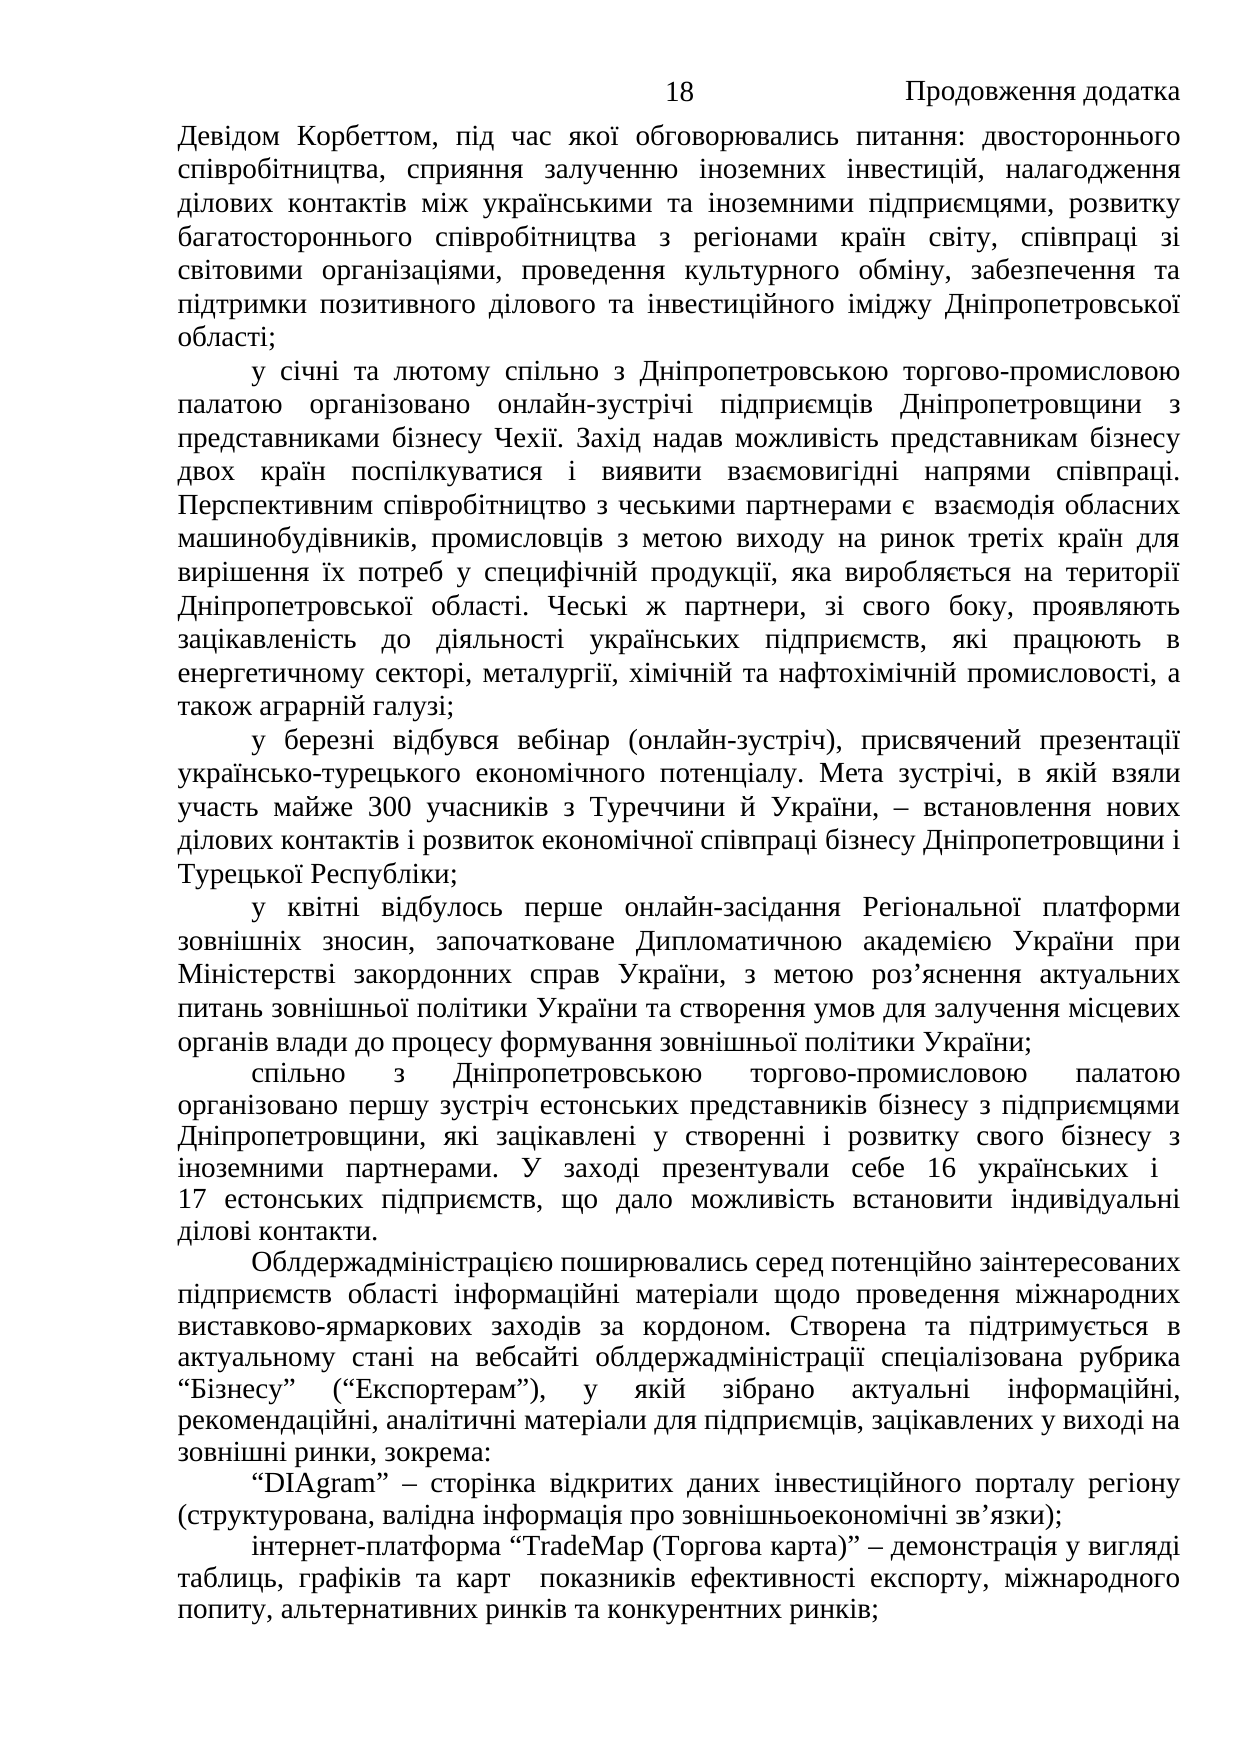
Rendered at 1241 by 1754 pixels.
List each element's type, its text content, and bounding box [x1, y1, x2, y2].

text Облдержадміністрацією поширювались серед потенційно заінтересованих підприємств області інформаційні матеріали щодо проведення міжнародних виставково-ярмаркових заходів за кордоном. Створена та підтримується в актуальному стані на вебсайті облдержадміністрації спеціалізована рубрика “Бізнесу” (“Експортерам”), у якій зібрано актуальні інформаційні, рекомендаційні, аналітичні матеріали для підприємців, зацікавлених у виході на зовнішні ринки, зокрема: [177, 1247, 1181, 1467]
text у березні відбувся вебінар (онлайн-зустріч), присвячений презентації українсько-турецького економічного потенціалу. Мета зустрічі, в якій взяли участь майже 300 учасників з Туреччини й України, – встановлення нових ділових контактів і розвиток економічної співпраці бізнесу Дніпропетровщини і Турецької Республіки; [177, 722, 1181, 889]
text у квітні відбулось перше онлайн-засідання Регіональної платформи зовнішніх зносин, започатковане Дипломатичною академією України при Міністерстві закордонних справ України, з метою роз’яснення актуальних питань зовнішньої політики України та створення умов для залучення місцевих органів влади до процесу формування зовнішньої політики України; [177, 889, 1181, 1057]
text інтернет-платформа “TradeMap (Торгова карта)” – демонстрація у вигляді таблиць, графіків та карт показників ефективності експорту, міжнародного попиту, альтернативних ринків та конкурентних ринків; [177, 1530, 1181, 1625]
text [177, 118, 1181, 353]
text спільно з Дніпропетровською торгово-промисловою палатою організовано першу зустріч естонських представників бізнесу з підприємцями Дніпропетровщини, які зацікавлені у створенні і розвитку свого бізнесу з іноземними партнерами. У заході презентували себе 16 українських і 17 естонських підприємств, що дало можливість встановити індивідуальні ділові контакти. [177, 1057, 1181, 1247]
text “DIAgram” – cторінка відкритих даних інвестиційного порталу регіону (структурована, валідна інформація про зовнішньоекономічні зв’язки); [177, 1467, 1181, 1530]
text у січні та лютому спільно з Дніпропетровською торгово-промисловою палатою організовано онлайн-зустрічі підприємців Дніпропетровщини з представниками бізнесу Чехії. Захід надав можливість представникам бізнесу двох країн поспілкуватися і виявити взаємовигідні напрями співпраці. Перспективним співробітництво з чеськими партнерами є взаємодія обласних машинобудівників, промисловців з метою виходу на ринок третіх країн для вирішення їх потреб у специфічній продукції, яка виробляється на території Дніпропетровської області. Чеські ж партнери, зі свого боку, проявляють зацікавленість до діяльності українських підприємств, які працюють в енергетичному секторі, металургії, хімічній та нафтохімічній промисловості, а також аграрній галузі; [177, 353, 1181, 722]
